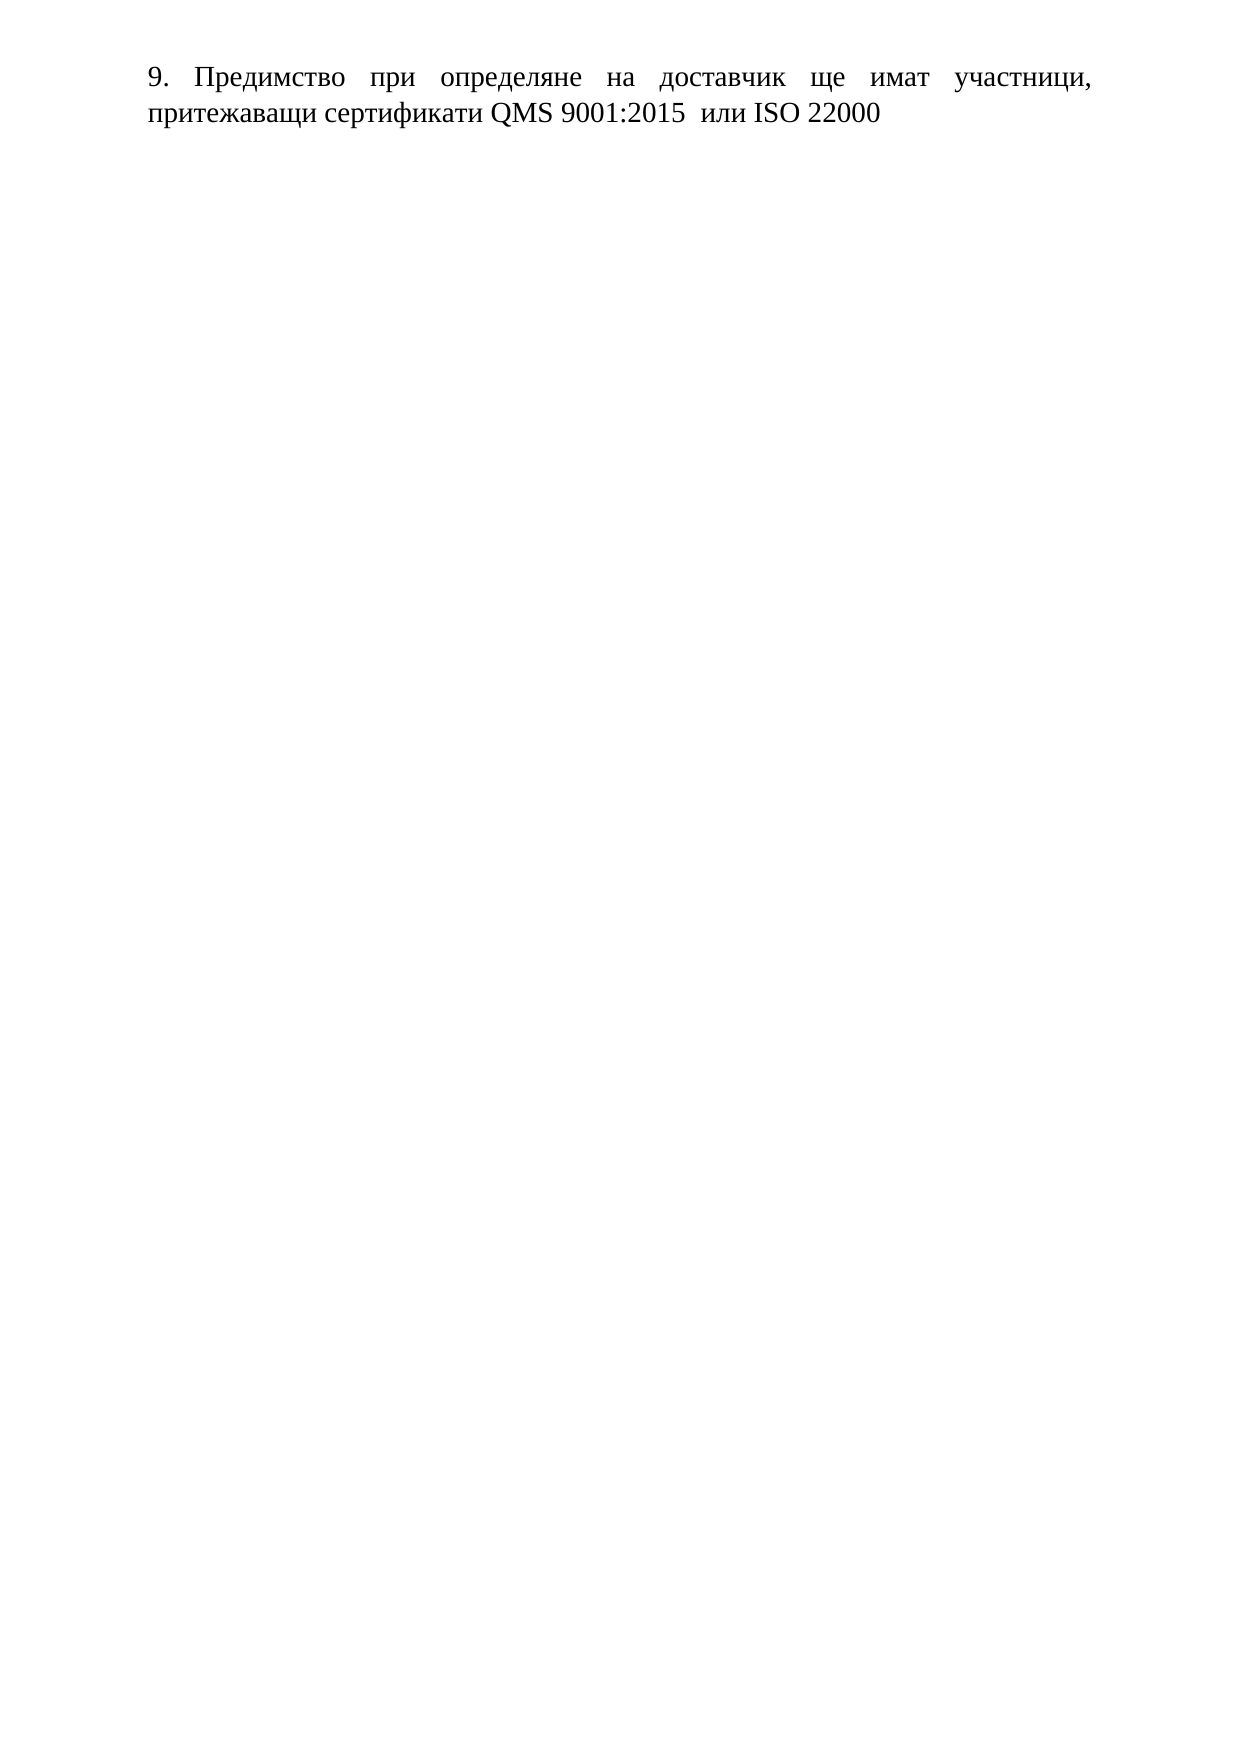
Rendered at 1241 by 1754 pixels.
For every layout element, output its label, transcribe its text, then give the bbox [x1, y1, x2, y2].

text 9. Предимство при определяне на доставчик ще имат участници, притежаващи сертификати QMS 9001:2015 или ISO 22000 [148, 59, 1093, 129]
